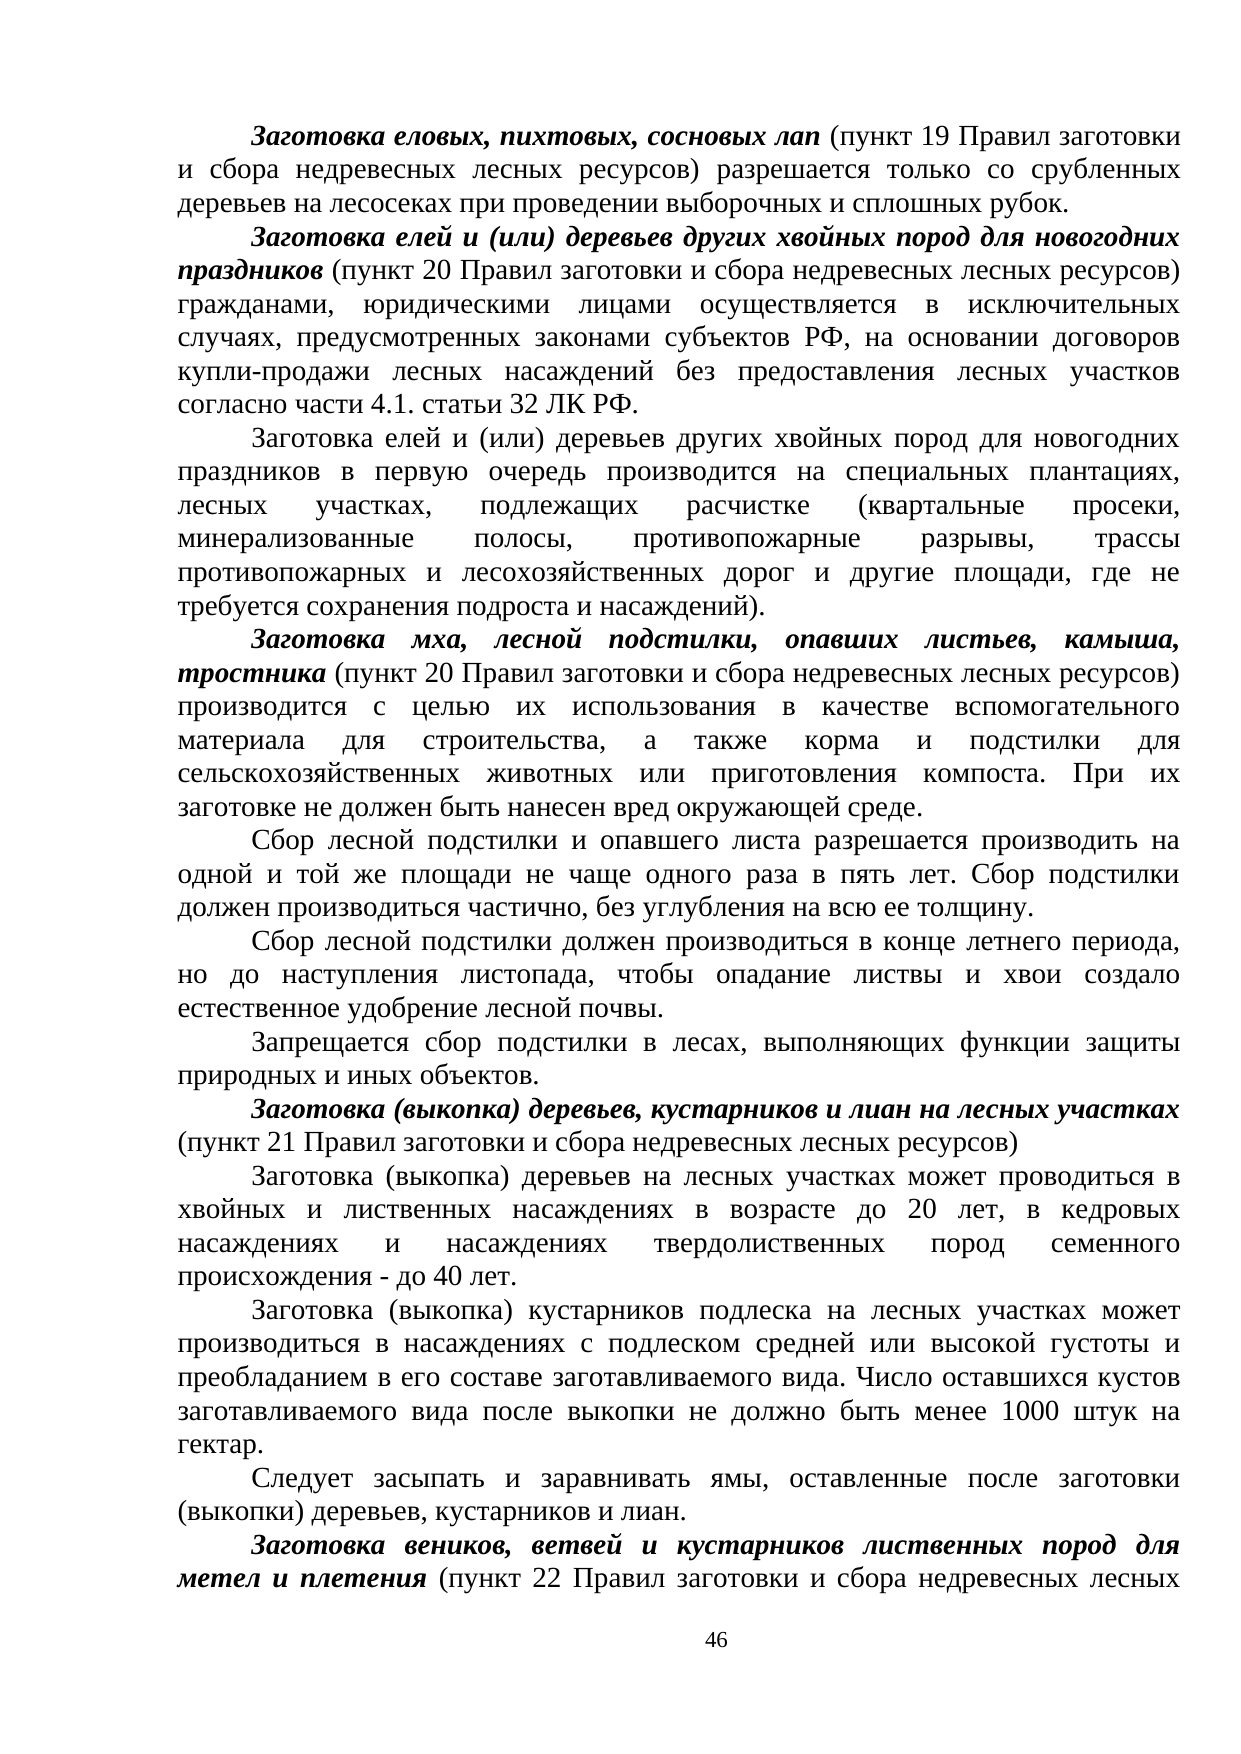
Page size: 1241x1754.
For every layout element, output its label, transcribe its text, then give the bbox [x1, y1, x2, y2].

text Сбор лесной подстилки должен производиться в конце летнего периода, но до наступления листопада, чтобы опадание листвы и хвои создало естественное удобрение лесной почвы. [177, 923, 1181, 1024]
text Заготовка (выкопка) деревьев на лесных участках может проводиться в хвойных и лиственных насаждениях в возрасте до 20 лет, в кедровых насаждениях и насаждениях твердолиственных пород семенного происхождения - до 40 лет. [177, 1158, 1181, 1292]
text Заготовка еловых, пихтовых, сосновых лап (пункт 19 Правил заготовки и сбора недревесных лесных ресурсов) разрешается только со срубленных деревьев на лесосеках при проведении выборочных и сплошных рубок. [177, 118, 1181, 219]
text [177, 1527, 1181, 1594]
text Заготовка елей и (или) деревьев других хвойных пород для новогодних праздников в первую очередь производится на специальных плантациях, лесных участках, подлежащих расчистке (квартальные просеки, минерализованные полосы, противопожарные разрывы, трассы противопожарных и лесохозяйственных дорог и другие площади, где не требуется сохранения подроста и насаждений). [177, 420, 1181, 621]
text Заготовка (выкопка) кустарников подлеска на лесных участках может производиться в насаждениях с подлеском средней или высокой густоты и преобладанием в его составе заготавливаемого вида. Число оставшихся кустов заготавливаемого вида после выкопки не должно быть менее 1000 штук на гектар. [177, 1292, 1181, 1460]
text Заготовка (выкопка) деревьев, кустарников и лиан на лесных участках (пункт 21 Правил заготовки и сбора недревесных лесных ресурсов) [177, 1091, 1181, 1158]
text Заготовка елей и (или) деревьев других хвойных пород для новогодних праздников (пункт 20 Правил заготовки и сбора недревесных лесных ресурсов) гражданами, юридическими лицами осуществляется в исключительных случаях, предусмотренных законами субъектов РФ, на основании договоров купли-продажи лесных насаждений без предоставления лесных участков согласно части 4.1. статьи 32 ЛК РФ. [177, 219, 1181, 420]
text Заготовка мха, лесной подстилки, опавших листьев, камыша, тростника (пункт 20 Правил заготовки и сбора недревесных лесных ресурсов) производится с целью их использования в качестве вспомогательного материала для строительства, а также корма и подстилки для сельскохозяйственных животных или приготовления компоста. При их заготовке не должен быть нанесен вред окружающей среде. [177, 621, 1181, 822]
text Следует засыпать и заравнивать ямы, оставленные после заготовки (выкопки) деревьев, кустарников и лиан. [177, 1460, 1181, 1527]
text Запрещается сбор подстилки в лесах, выполняющих функции защиты природных и иных объектов. [177, 1024, 1181, 1091]
text Сбор лесной подстилки и опавшего листа разрешается производить на одной и той же площади не чаще одного раза в пять лет. Сбор подстилки должен производиться частично, без углубления на всю ее толщину. [177, 822, 1181, 923]
